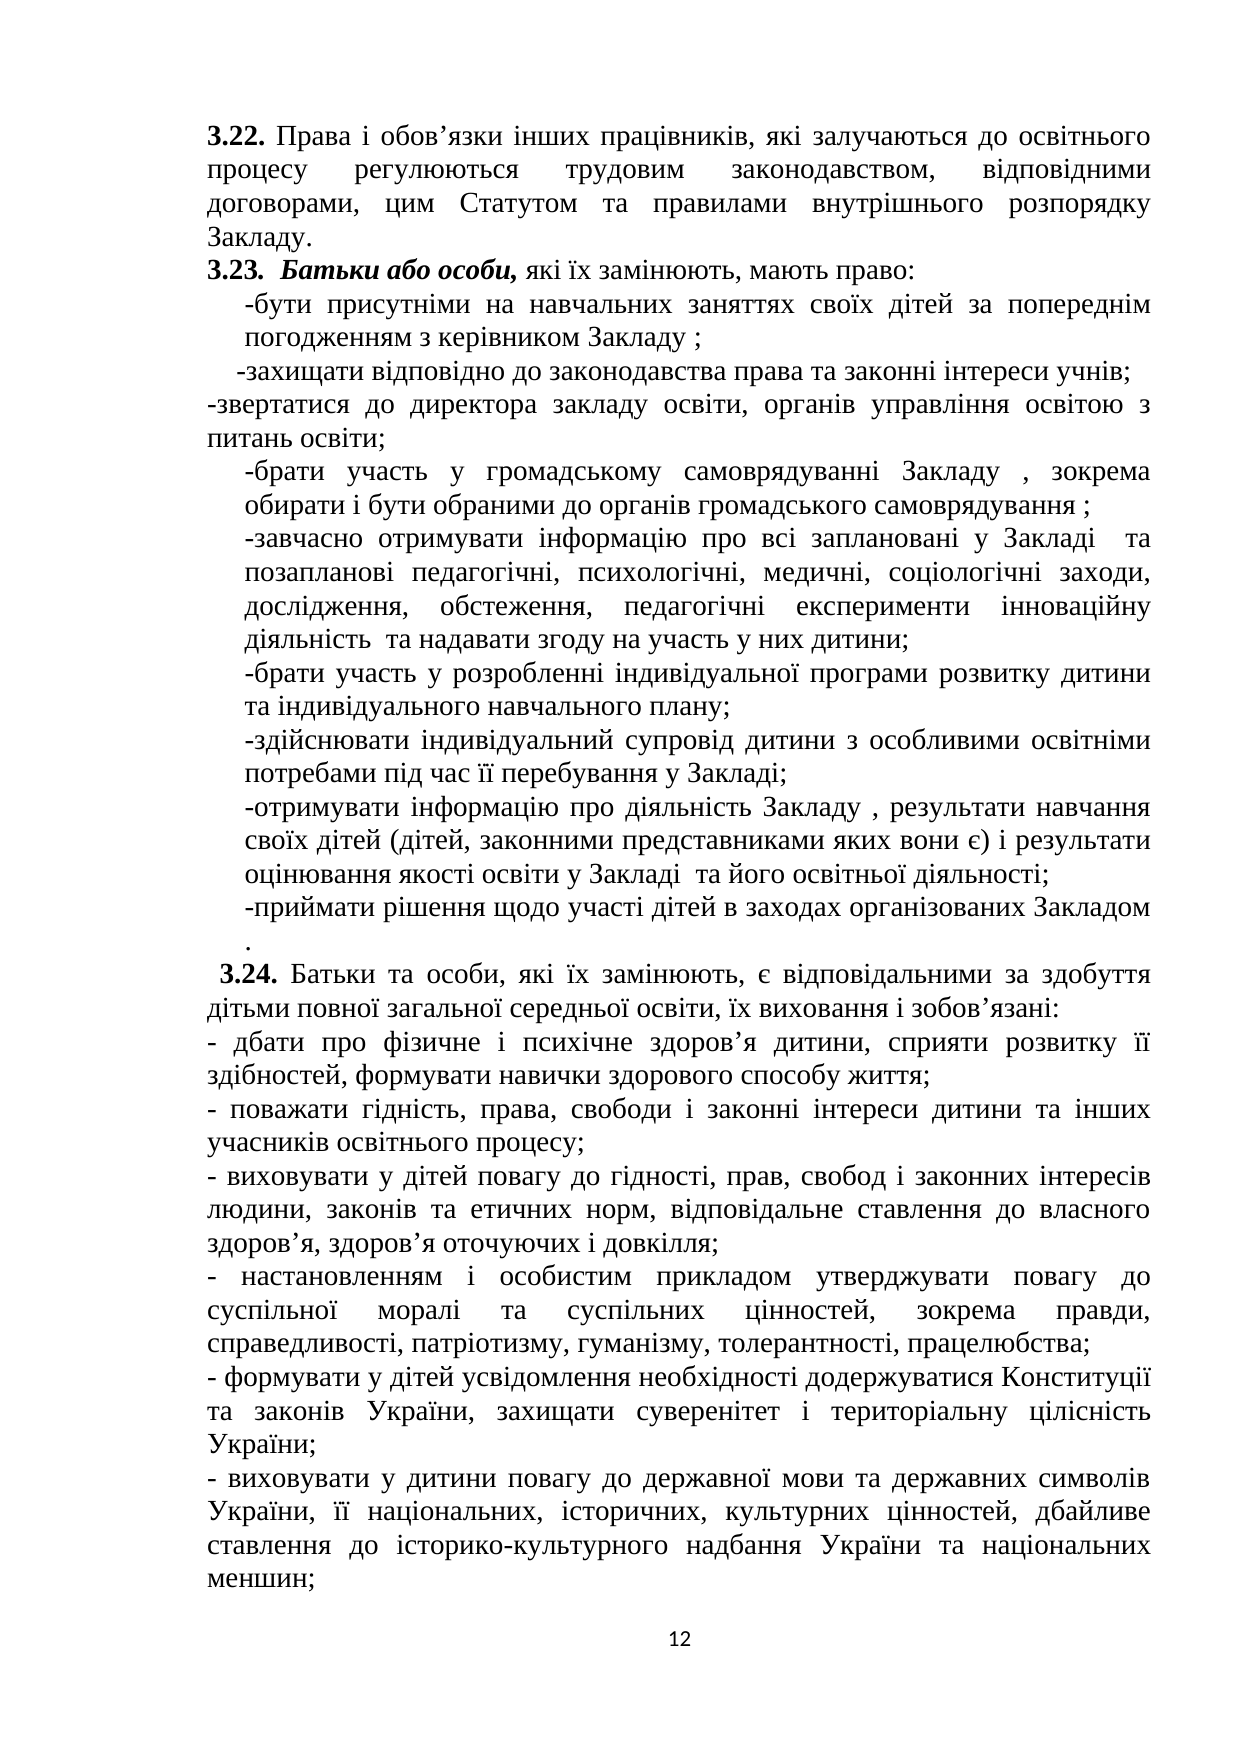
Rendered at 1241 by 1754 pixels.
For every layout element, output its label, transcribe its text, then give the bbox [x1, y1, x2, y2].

list - формувати у дітей усвідомлення необхідності додержуватися Конституції та законів України, захищати суверенітет і територіальну цілісність України; [207, 1359, 1152, 1460]
list -брати участь у розробленні індивідуальної програми розвитку дитини та індивідуального навчального плану; [244, 655, 1152, 722]
list -завчасно отримувати інформацію про всі заплановані у Закладі та позапланові педагогічні, психологічні, медичні, соціологічні заходи, дослідження, обстеження, педагогічні експерименти інноваційну діяльність та надавати згоду на участь у них дитини; [244, 521, 1152, 655]
list -брати участь у громадському самоврядуванні Закладу , зокрема обирати і бути обраними до органів громадського самоврядування ; [244, 453, 1152, 521]
text 3.24. Батьки та особи, які їх замінюють, є відповідальними за здобуття дітьми повної загальної середньої освіти, їх виховання і зобов’язані: [207, 957, 1152, 1024]
list -приймати рішення щодо участі дітей в заходах організованих Закладом . [244, 889, 1152, 957]
list - виховувати у дітей повагу до гідності, прав, свобод і законних інтересів людини, законів та етичних норм, відповідальне ставлення до власного здоров’я, здоров’я оточуючих і довкілля; [207, 1158, 1152, 1258]
text -звертатися до директора закладу освіти, органів управління освітою з питань освіти; [207, 386, 1152, 453]
list - дбати про фізичне і психічне здоров’я дитини, сприяти розвитку її здібностей, формувати навички здорового способу життя; [207, 1024, 1152, 1091]
text -захищати відповідно до законодавства права та законні інтереси учнів; [207, 353, 1152, 386]
list -отримувати інформацію про діяльність Закладу , результати навчання своїх дітей (дітей, законними представниками яких вони є) і результати оцінювання якості освіти у Закладі та його освітньої діяльності; [244, 789, 1152, 889]
list - виховувати у дитини повагу до державної мови та державних символів України, її національних, історичних, культурних цінностей, дбайливе ставлення до історико-культурного надбання України та національних меншин; [207, 1460, 1152, 1594]
list - настановленням і особистим прикладом утверджувати повагу до суспільної моралі та суспільних цінностей, зокрема правди, справедливості, патріотизму, гуманізму, толерантності, працелюбства; [207, 1258, 1152, 1359]
text 3.23. Батьки або особи, які їх замінюють, мають право: [207, 252, 1152, 286]
list -здійснювати індивідуальний супровід дитини з особливими освітніми потребами під час її перебування у Закладі; [244, 722, 1152, 789]
list - поважати гідність, права, свободи і законні інтереси дитини та інших учасників освітнього процесу; [207, 1091, 1152, 1158]
text 3.22. Права і обов’язки інших працівників, які залучаються до освітнього процесу регулюються трудовим законодавством, відповідними договорами, цим Статутом та правилами внутрішнього розпорядку Закладу. [207, 118, 1152, 252]
text -бути присутніми на навчальних заняттях своїх дітей за попереднім погодженням з керівником Закладу ; [244, 286, 1152, 353]
